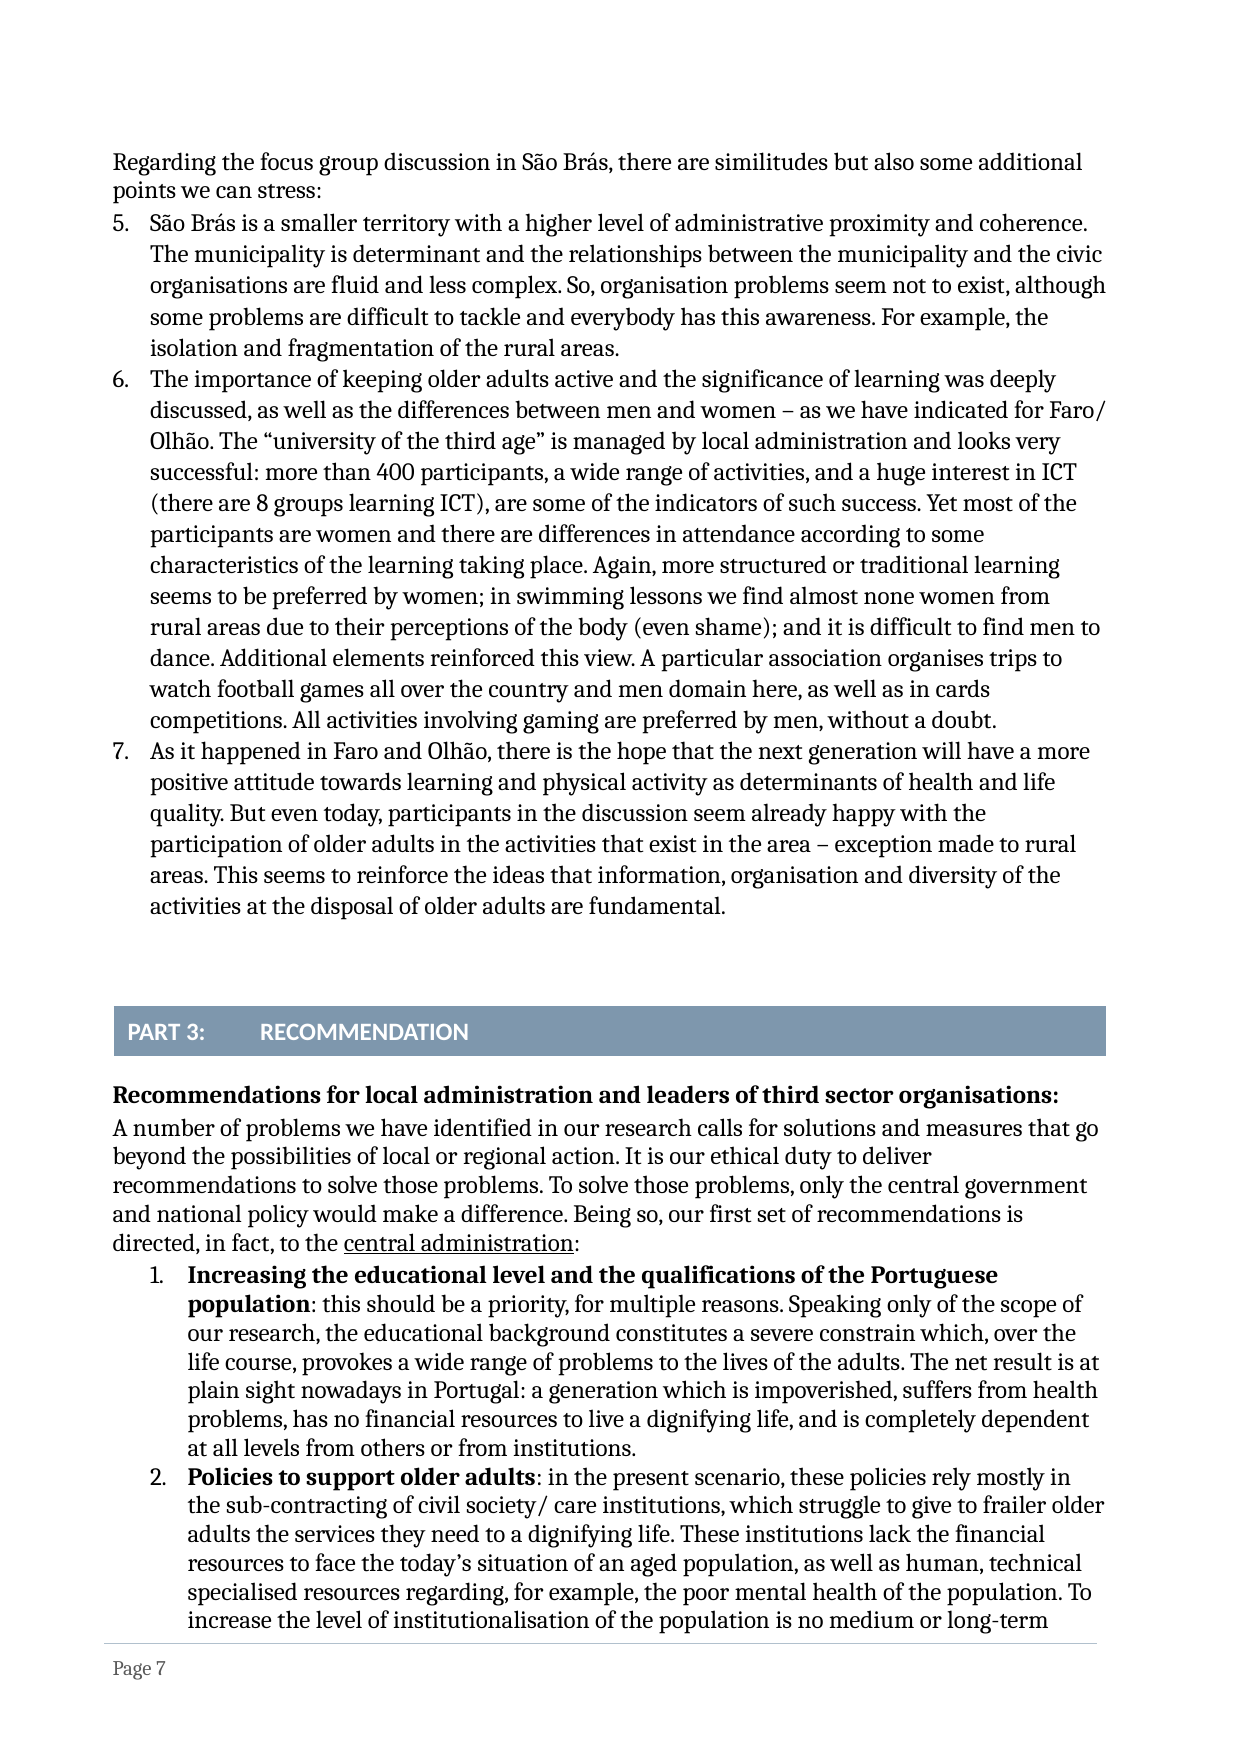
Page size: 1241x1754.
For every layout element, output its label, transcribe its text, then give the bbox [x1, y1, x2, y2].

text Recommendations for local administration and leaders of third sector organisations: [112, 1081, 1107, 1109]
list Increasing the educational level and the qualifications of the Portuguese population: this should be a priority, for multiple reasons. Speaking only of the scope of our research, the educational background constitutes a severe constrain which, over the life course, provokes a wide range of problems to the lives of the adults. The net result is at plain sight nowadays in Portugal: a generation which is impoverished, suffers from health problems, has no financial resources to live a dignifying life, and is completely dependent at all levels from others or from institutions. [150, 1261, 1107, 1463]
text PART 3: RECOMMENDATION [115, 1007, 1105, 1054]
list São Brás is a smaller territory with a higher level of administrative proximity and coherence. The municipality is determinant and the relationships between the municipality and the civic organisations are fluid and less complex. So, organisation problems seem not to exist, although some problems are difficult to tackle and everybody has this awareness. For example, the isolation and fragmentation of the rural areas. [112, 209, 1107, 362]
list As it happened in Faro and Olhão, there is the hope that the next generation will have a more positive attitude towards learning and physical activity as determinants of health and life quality. But even today, participants in the discussion seem already happy with the participation of older adults in the activities that exist in the area – exception made to rural areas. This seems to reinforce the ideas that information, organisation and diversity of the activities at the disposal of older adults are fundamental. [112, 737, 1107, 921]
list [150, 1463, 1107, 1635]
text A number of problems we have identified in our research calls for solutions and measures that go beyond the possibilities of local or regional action. It is our ethical duty to deliver recommendations to solve those problems. To solve those problems, only the central government and national policy would make a difference. Being so, our first set of recommendations is directed, in fact, to the central administration: [112, 1113, 1107, 1257]
list The importance of keeping older adults active and the significance of learning was deeply discussed, as well as the differences between men and women – as we have indicated for Faro/ Olhão. The “university of the third age” is managed by local administration and looks very successful: more than 400 participants, a wide range of activities, and a huge interest in ICT (there are 8 groups learning ICT), are some of the indicators of such success. Yet most of the participants are women and there are differences in attendance according to some characteristics of the learning taking place. Again, more structured or traditional learning seems to be preferred by women; in swimming lessons we find almost none women from rural areas due to their perceptions of the body (even shame); and it is difficult to find men to dance. Additional elements reinforced this view. A particular association organises trips to watch football games all over the country and men domain here, as well as in cards competitions. All activities involving gaming are preferred by men, without a doubt. [112, 364, 1107, 735]
text Regarding the focus group discussion in São Brás, there are similitudes but also some additional points we can stress: [112, 148, 1107, 205]
